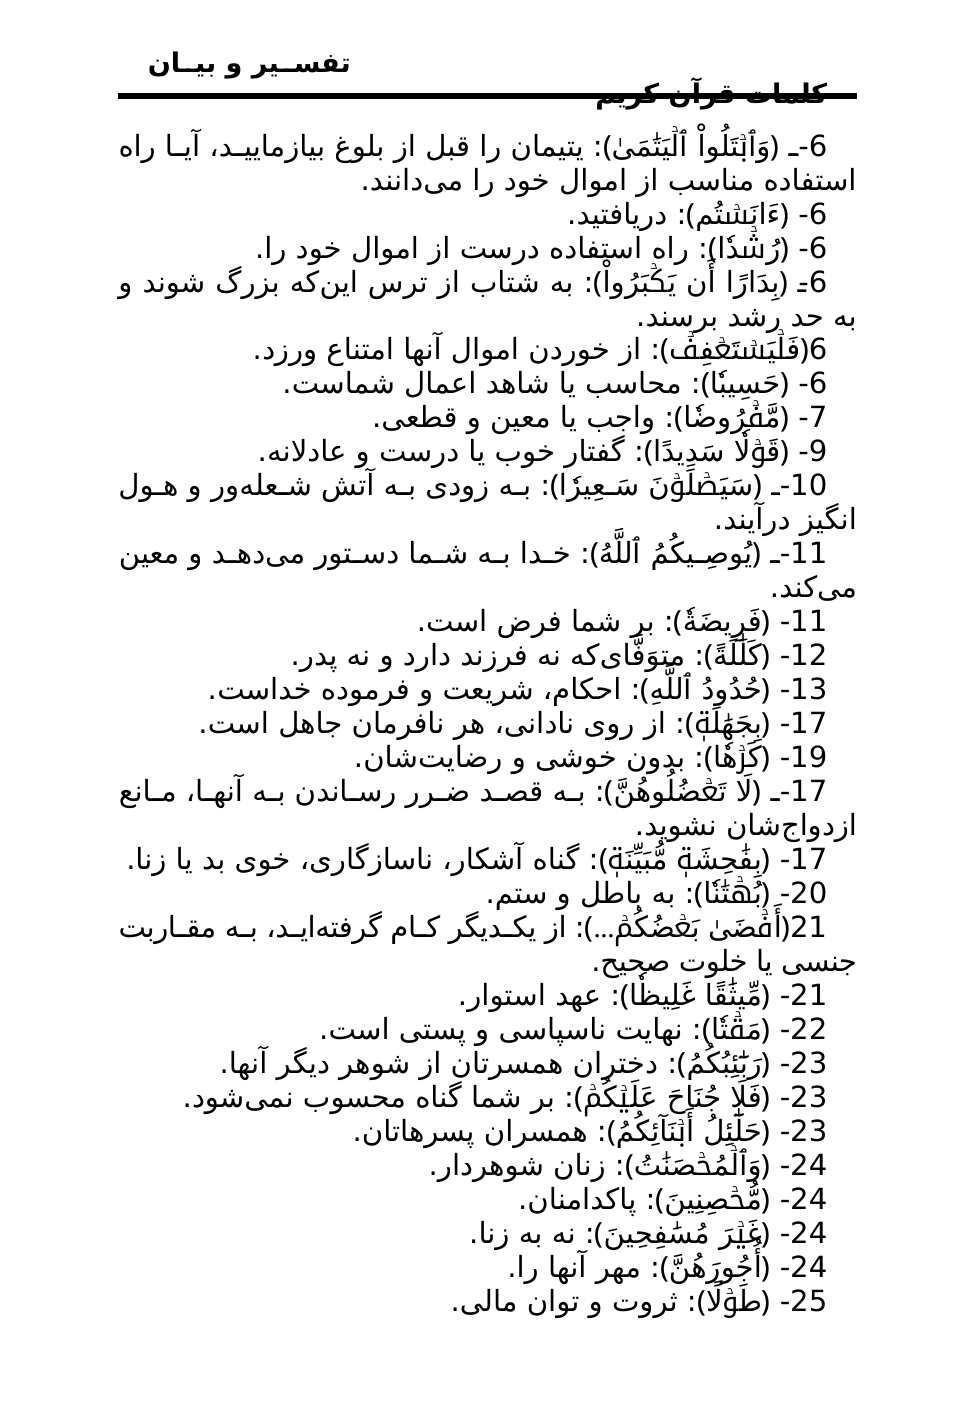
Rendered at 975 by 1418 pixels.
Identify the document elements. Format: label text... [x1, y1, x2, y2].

text 24- ﴿مُّحۡصِنِينَ﴾: پاکدامنان. [118, 1182, 857, 1216]
text 9- ﴿قَوۡلٗا سَدِيدًا﴾: گفتار خوب یا درست و عادلانه. [118, 435, 857, 469]
text 6﴿فَلۡيَسۡتَعۡفِفۡ﴾: از خوردن اموال آنها امتناع ورزد. [118, 333, 857, 367]
text 6- ﴿رُشۡدٗا﴾: راه استفاده درست از اموال خود را. [118, 231, 857, 265]
text 24- ﴿غَيۡرَ مُسَٰفِحِينَ﴾: نه به زنا. [118, 1216, 857, 1250]
text 17- ﴿لَا تَعۡضُلُوهُنَّ﴾: به قصد ضرر رساندن به آنها، مانع ازدواج‌شان نشوید. [118, 774, 857, 842]
text 6- ﴿ءَانَسۡتُم﴾: دریافتید. [118, 197, 857, 231]
text 13- ﴿حُدُودُ ٱللَّهِ﴾: احکام، شریعت و فرموده خداست. [118, 672, 857, 706]
text 10- ﴿سَيَصۡلَوۡنَ سَعِيرٗا﴾: به زودی به آتش شعله‌ور و هول‌ انگیز درآیند. [118, 469, 857, 537]
text 20- ﴿بُهۡتَٰنٗا﴾: به باطل و ستم. [118, 876, 857, 910]
text 11- ﴿فَرِيضَةٗ﴾: بر شما فرض است. [118, 604, 857, 638]
text 12- ﴿كَلَٰلَةً﴾: متوَفَّای‌که نه فرزند دارد و نه پدر. [118, 638, 857, 672]
text 23- ﴿فَلَا جُنَاحَ عَلَيۡكُمۡ﴾: بر شما گناه محسوب نمی‌شود. [118, 1080, 857, 1114]
text 6- ﴿وَٱبۡتَلُواْ ٱلۡيَتَٰمَىٰ﴾: یتیمان را قبل از بلوغ بیازمایید، آیا راه استفاده مناسب از اموال خود را می‌دانند. [118, 129, 857, 197]
text 21- ﴿مِّيثَٰقًا غَلِيظٗا﴾: عهد استوار. [118, 978, 857, 1012]
text 17- ﴿بِفَٰحِشَةٖ مُّبَيِّنَةٖ﴾: گناه آشکار، ناسازگاری، خوی بد یا زنا. [118, 842, 857, 876]
text 19- ﴿كَرۡهٗا﴾: بدون خوشی و رضایت‌شان. [118, 740, 857, 774]
text 24- ﴿أُجُورَهُنَّ﴾: مهر آنها را. [118, 1250, 857, 1284]
text 6- ﴿بِدَارًا أَن يَكۡبَرُواْ﴾: به شتاب از ترس این‌که بزرگ شوند و به حد رشد برسند. [118, 265, 857, 333]
text 24- ﴿وَٱلۡمُحۡصَنَٰتُ﴾: زنان شوهردار. [118, 1148, 857, 1182]
text 22- ﴿مَقۡتٗا﴾: نهایت ناسپاسی و پستی است. [118, 1012, 857, 1046]
text 7- ﴿مَّفۡرُوضٗا﴾: واجب یا معین و قطعی. [118, 401, 857, 435]
text 17- ﴿بِجَهَٰلَةٖ﴾: از روی نادانی، هر نافرمان جاهل است. [118, 706, 857, 740]
text 23- ﴿رَبَٰٓئِبُكُمُ﴾: دختران همسرتان از شوهر دیگر آنها. [118, 1046, 857, 1080]
text 11- ﴿يُوصِيكُمُ ٱللَّهُ﴾: خدا به شما دستور می‌دهد و معین می‌کند. [118, 537, 857, 604]
text 21﴿أَفۡضَىٰ بَعۡضُكُمۡ...﴾: از یکدیگر کام گرفته‌اید، به مقاربت جنسی یا خلوت صحیح. [118, 910, 857, 978]
text 6- ﴿حَسِيبٗا﴾: محاسب یا شاهد اعمال شماست. [118, 367, 857, 401]
text 23- ﴿حَلَٰٓئِلُ أَبۡنَآئِكُمُ﴾: همسران پسرهاتان. [118, 1114, 857, 1148]
text 25- ﴿طَوۡلًا﴾: ثروت و توان مالی. [118, 1284, 857, 1318]
